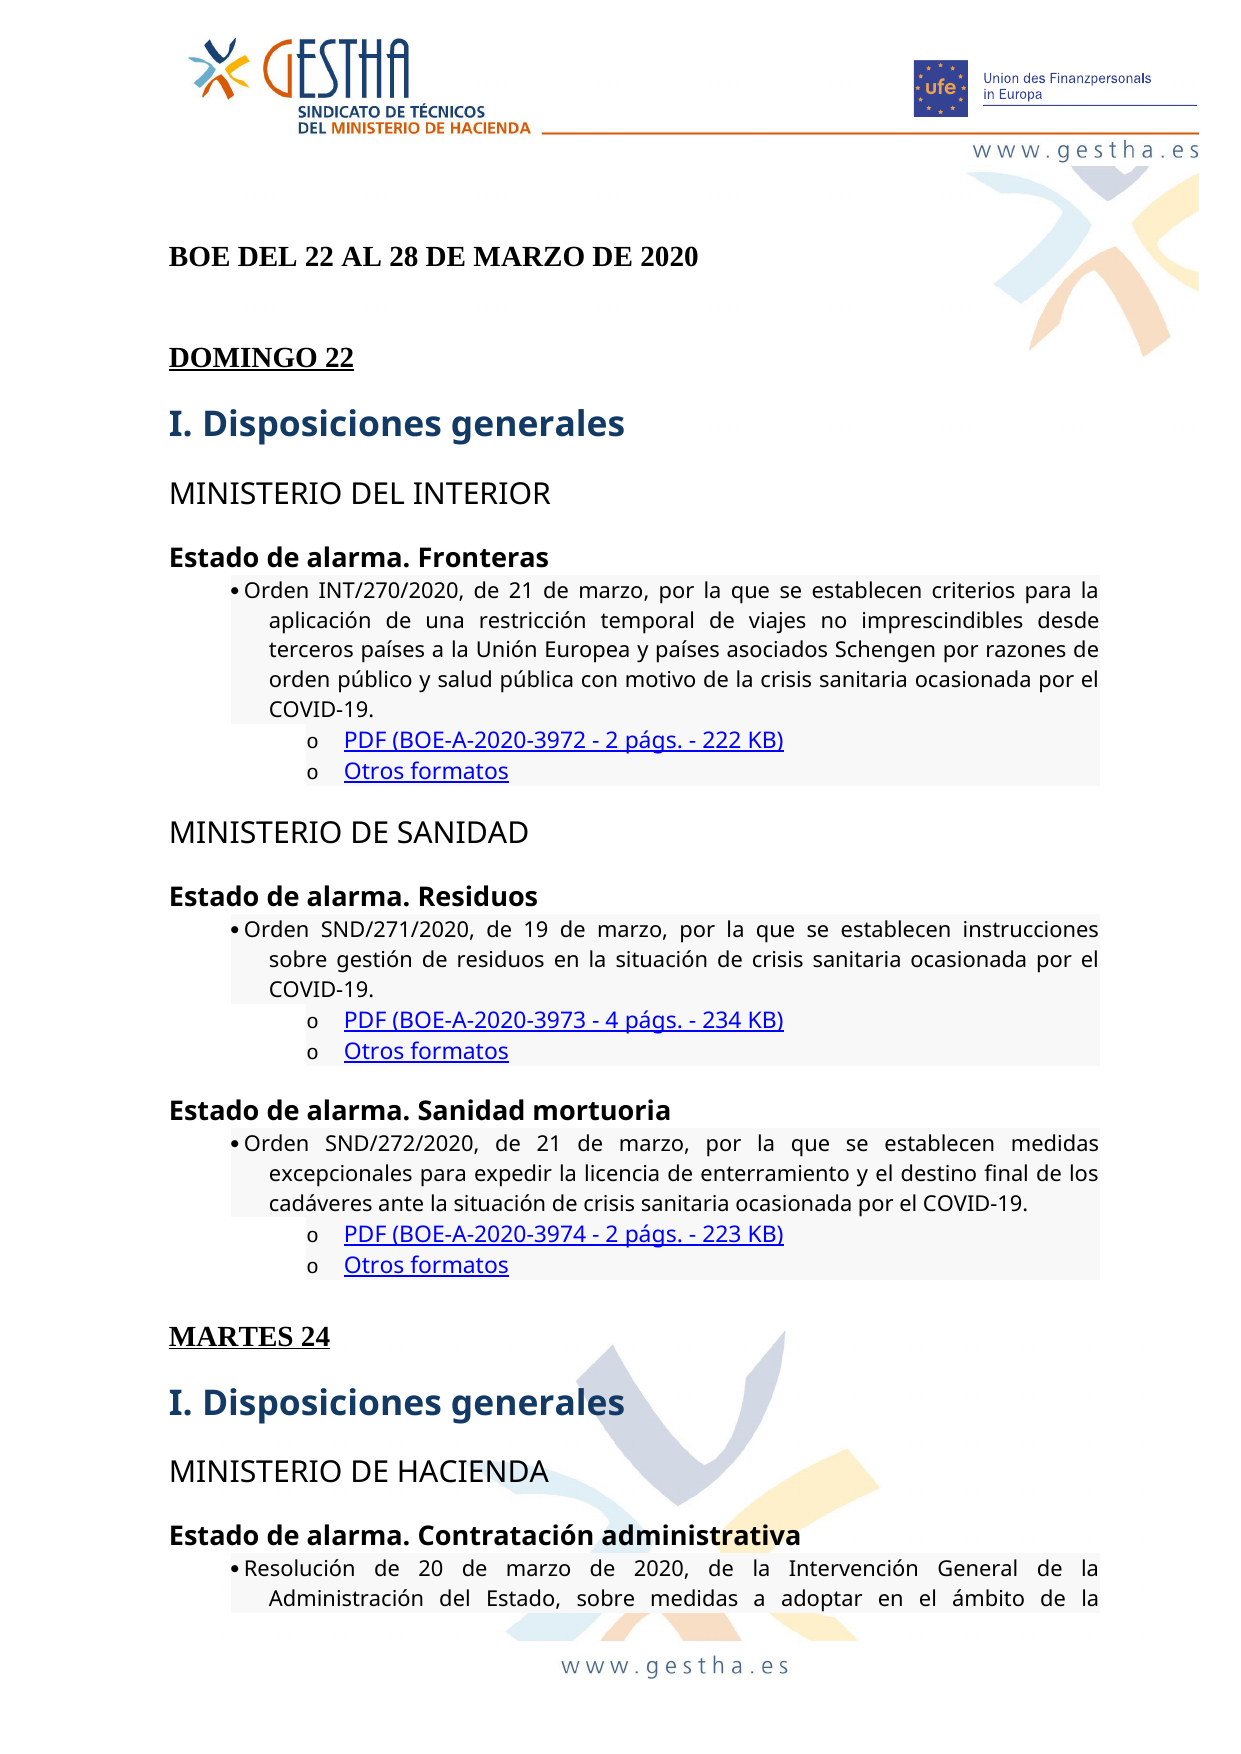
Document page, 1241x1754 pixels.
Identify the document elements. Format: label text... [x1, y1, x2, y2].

list Otros formatos [306, 1035, 1100, 1066]
text BOE DEL 22 AL 28 DE MARZO DE 2020 [169, 239, 1125, 273]
subtitle MINISTERIO DE SANIDAD [169, 811, 1125, 852]
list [231, 1553, 1100, 1613]
subtitle Estado de alarma. Fronteras [169, 538, 1125, 575]
text MARTES 24 [169, 1319, 1125, 1352]
subtitle MINISTERIO DEL INTERIOR [169, 472, 1125, 513]
list Otros formatos [306, 755, 1100, 786]
list Orden SND/272/2020, de 21 de marzo, por la que se establecen medidas excepcionales para expedir la licencia de enterramiento y el destino final de los cadáveres ante la situación de crisis sanitaria ocasionada por el COVID-19. [231, 1128, 1100, 1217]
subtitle I. Disposiciones generales [169, 399, 1125, 447]
list Orden INT/270/2020, de 21 de marzo, por la que se establecen criterios para la aplicación de una restricción temporal de viajes no imprescindibles desde terceros países a la Unión Europea y países asociados Schengen por razones de orden público y salud pública con motivo de la crisis sanitaria ocasionada por el COVID-19. [231, 575, 1100, 724]
list Otros formatos [306, 1249, 1100, 1280]
subtitle Estado de alarma. Contratación administrativa [169, 1517, 1125, 1553]
text DOMINGO 22 [169, 340, 1125, 374]
subtitle I. Disposiciones generales [169, 1377, 1125, 1425]
subtitle MINISTERIO DE HACIENDA [169, 1450, 1125, 1492]
list PDF (BOE-A-2020-3972 - 2 págs. - 222 KB) [306, 724, 1100, 755]
list PDF (BOE-A-2020-3974 - 2 págs. - 223 KB) [306, 1217, 1100, 1249]
picture [168, 1316, 1181, 1680]
subtitle Estado de alarma. Sanidad mortuoria [169, 1091, 1125, 1128]
list PDF (BOE-A-2020-3973 - 4 págs. - 234 KB) [306, 1004, 1100, 1035]
subtitle Estado de alarma. Residuos [169, 877, 1125, 914]
list Orden SND/271/2020, de 19 de marzo, por la que se establecen instrucciones sobre gestión de residuos en la situación de crisis sanitaria ocasionada por el COVID-19. [231, 914, 1100, 1004]
picture [187, 37, 1200, 441]
